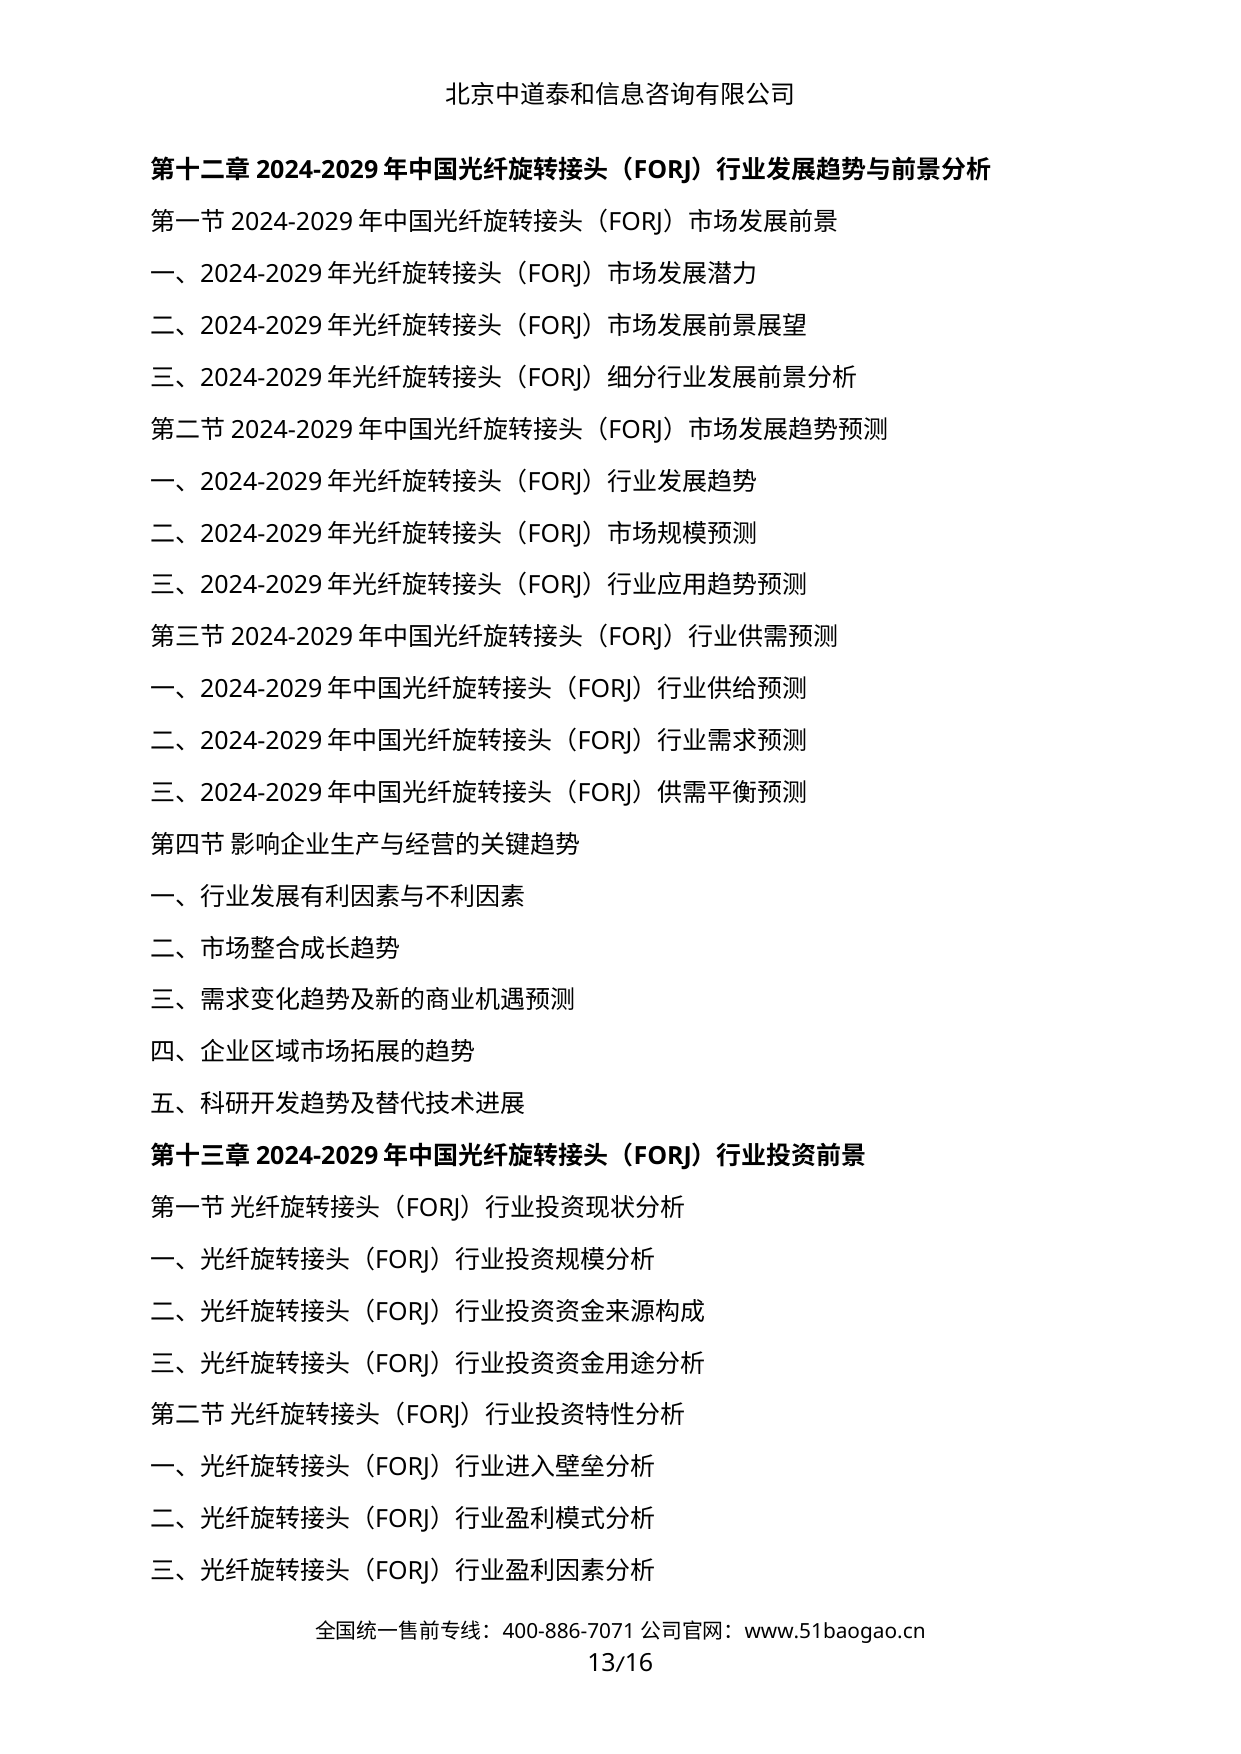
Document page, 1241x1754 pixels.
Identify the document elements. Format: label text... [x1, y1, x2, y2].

text 第三节 2024-2029年中国光纤旋转接头（FORJ）行业供需预测 [150, 617, 1090, 653]
text 二、2024-2029年光纤旋转接头（FORJ）市场规模预测 [150, 513, 1090, 549]
text 一、光纤旋转接头（FORJ）行业进入壁垒分析 [150, 1447, 1090, 1483]
text 三、2024-2029年中国光纤旋转接头（FORJ）供需平衡预测 [150, 772, 1090, 809]
text 三、2024-2029年光纤旋转接头（FORJ）行业应用趋势预测 [150, 565, 1090, 601]
text 一、行业发展有利因素与不利因素 [150, 876, 1090, 912]
text 第一节 2024-2029年中国光纤旋转接头（FORJ）市场发展前景 [150, 202, 1090, 238]
text 一、2024-2029年光纤旋转接头（FORJ）市场发展潜力 [150, 254, 1090, 290]
text 一、光纤旋转接头（FORJ）行业投资规模分析 [150, 1239, 1090, 1276]
text 三、光纤旋转接头（FORJ）行业盈利因素分析 [150, 1551, 1090, 1587]
text 第十二章 2024-2029年中国光纤旋转接头（FORJ）行业发展趋势与前景分析 [150, 150, 1090, 186]
text 第一节 光纤旋转接头（FORJ）行业投资现状分析 [150, 1187, 1090, 1224]
text 二、光纤旋转接头（FORJ）行业投资资金来源构成 [150, 1291, 1090, 1327]
text 一、2024-2029年光纤旋转接头（FORJ）行业发展趋势 [150, 461, 1090, 497]
text 四、企业区域市场拓展的趋势 [150, 1032, 1090, 1068]
text 三、光纤旋转接头（FORJ）行业投资资金用途分析 [150, 1343, 1090, 1379]
text 一、2024-2029年中国光纤旋转接头（FORJ）行业供给预测 [150, 669, 1090, 705]
text 第十三章 2024-2029年中国光纤旋转接头（FORJ）行业投资前景 [150, 1136, 1090, 1172]
text 二、光纤旋转接头（FORJ）行业盈利模式分析 [150, 1499, 1090, 1535]
text 二、2024-2029年光纤旋转接头（FORJ）市场发展前景展望 [150, 306, 1090, 342]
text 第四节 影响企业生产与经营的关键趋势 [150, 824, 1090, 861]
text 二、市场整合成长趋势 [150, 928, 1090, 964]
text 第二节 光纤旋转接头（FORJ）行业投资特性分析 [150, 1395, 1090, 1431]
text 三、需求变化趋势及新的商业机遇预测 [150, 980, 1090, 1016]
text 二、2024-2029年中国光纤旋转接头（FORJ）行业需求预测 [150, 721, 1090, 757]
text 第二节 2024-2029年中国光纤旋转接头（FORJ）市场发展趋势预测 [150, 409, 1090, 446]
text 五、科研开发趋势及替代技术进展 [150, 1084, 1090, 1120]
text 三、2024-2029年光纤旋转接头（FORJ）细分行业发展前景分析 [150, 357, 1090, 394]
